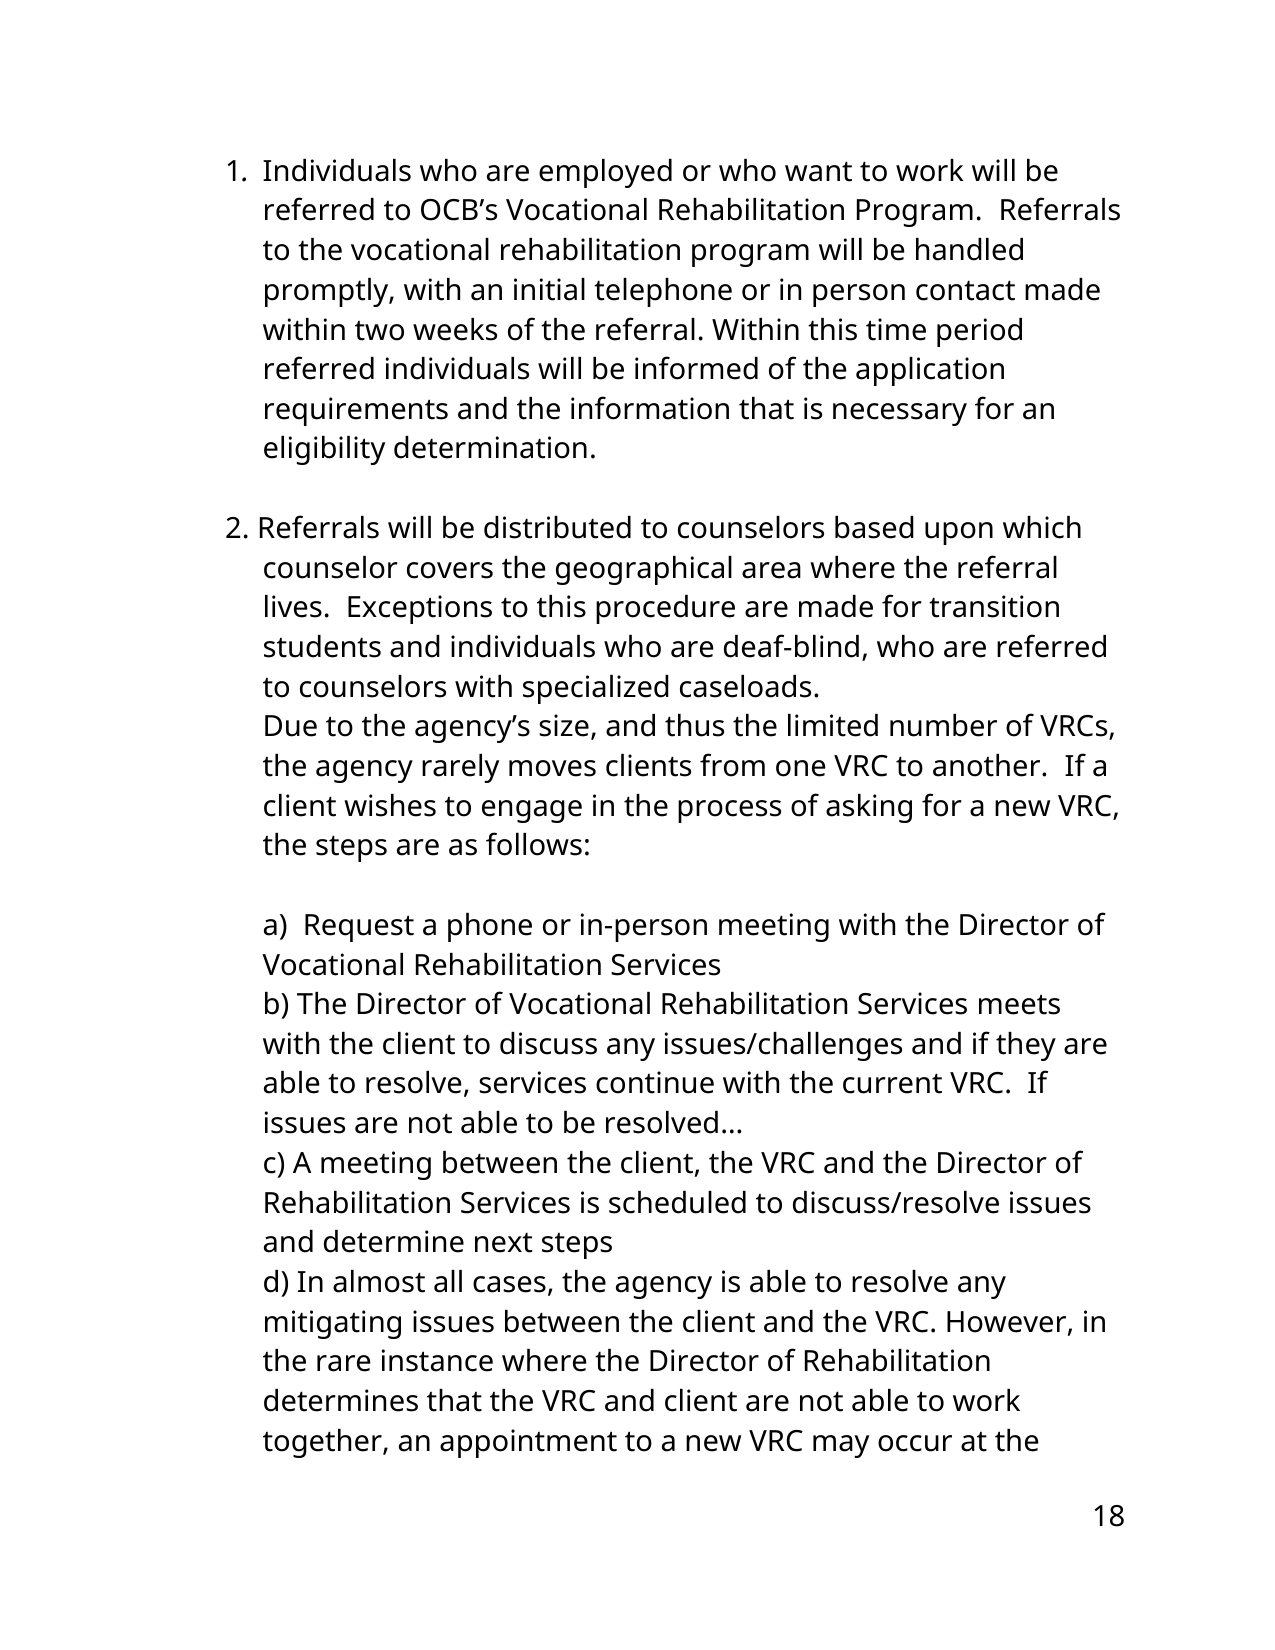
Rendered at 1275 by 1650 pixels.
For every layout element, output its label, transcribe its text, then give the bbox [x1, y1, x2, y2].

text a) Request a phone or in-person meeting with the Director of Vocational Rehabilitation Services [225, 864, 1125, 983]
text b) The Director of Vocational Rehabilitation Services meets with the client to discuss any issues/challenges and if they are able to resolve, services continue with the current VRC. If issues are not able to be resolved… [225, 983, 1125, 1142]
text 2. Referrals will be distributed to counselors based upon which counselor covers the geographical area where the referral lives. Exceptions to this procedure are made for transition students and individuals who are deaf-blind, who are referred to counselors with specialized caseloads. [225, 507, 1125, 706]
text c) A meeting between the client, the VRC and the Director of Rehabilitation Services is scheduled to discuss/resolve issues and determine next steps [225, 1142, 1125, 1261]
text Due to the agency’s size, and thus the limited number of VRCs, the agency rarely moves clients from one VRC to another. If a client wishes to engage in the process of asking for a new VRC, the steps are as follows: [150, 706, 1125, 864]
text 1. Individuals who are employed or who want to work will be referred to OCB’s Vocational Rehabilitation Program. Referrals to the vocational rehabilitation program will be handled promptly, with an initial telephone or in person contact made within two weeks of the referral. Within this time period referred individuals will be informed of the application requirements and the information that is necessary for an eligibility determination. [225, 150, 1125, 467]
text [225, 1261, 1125, 1460]
